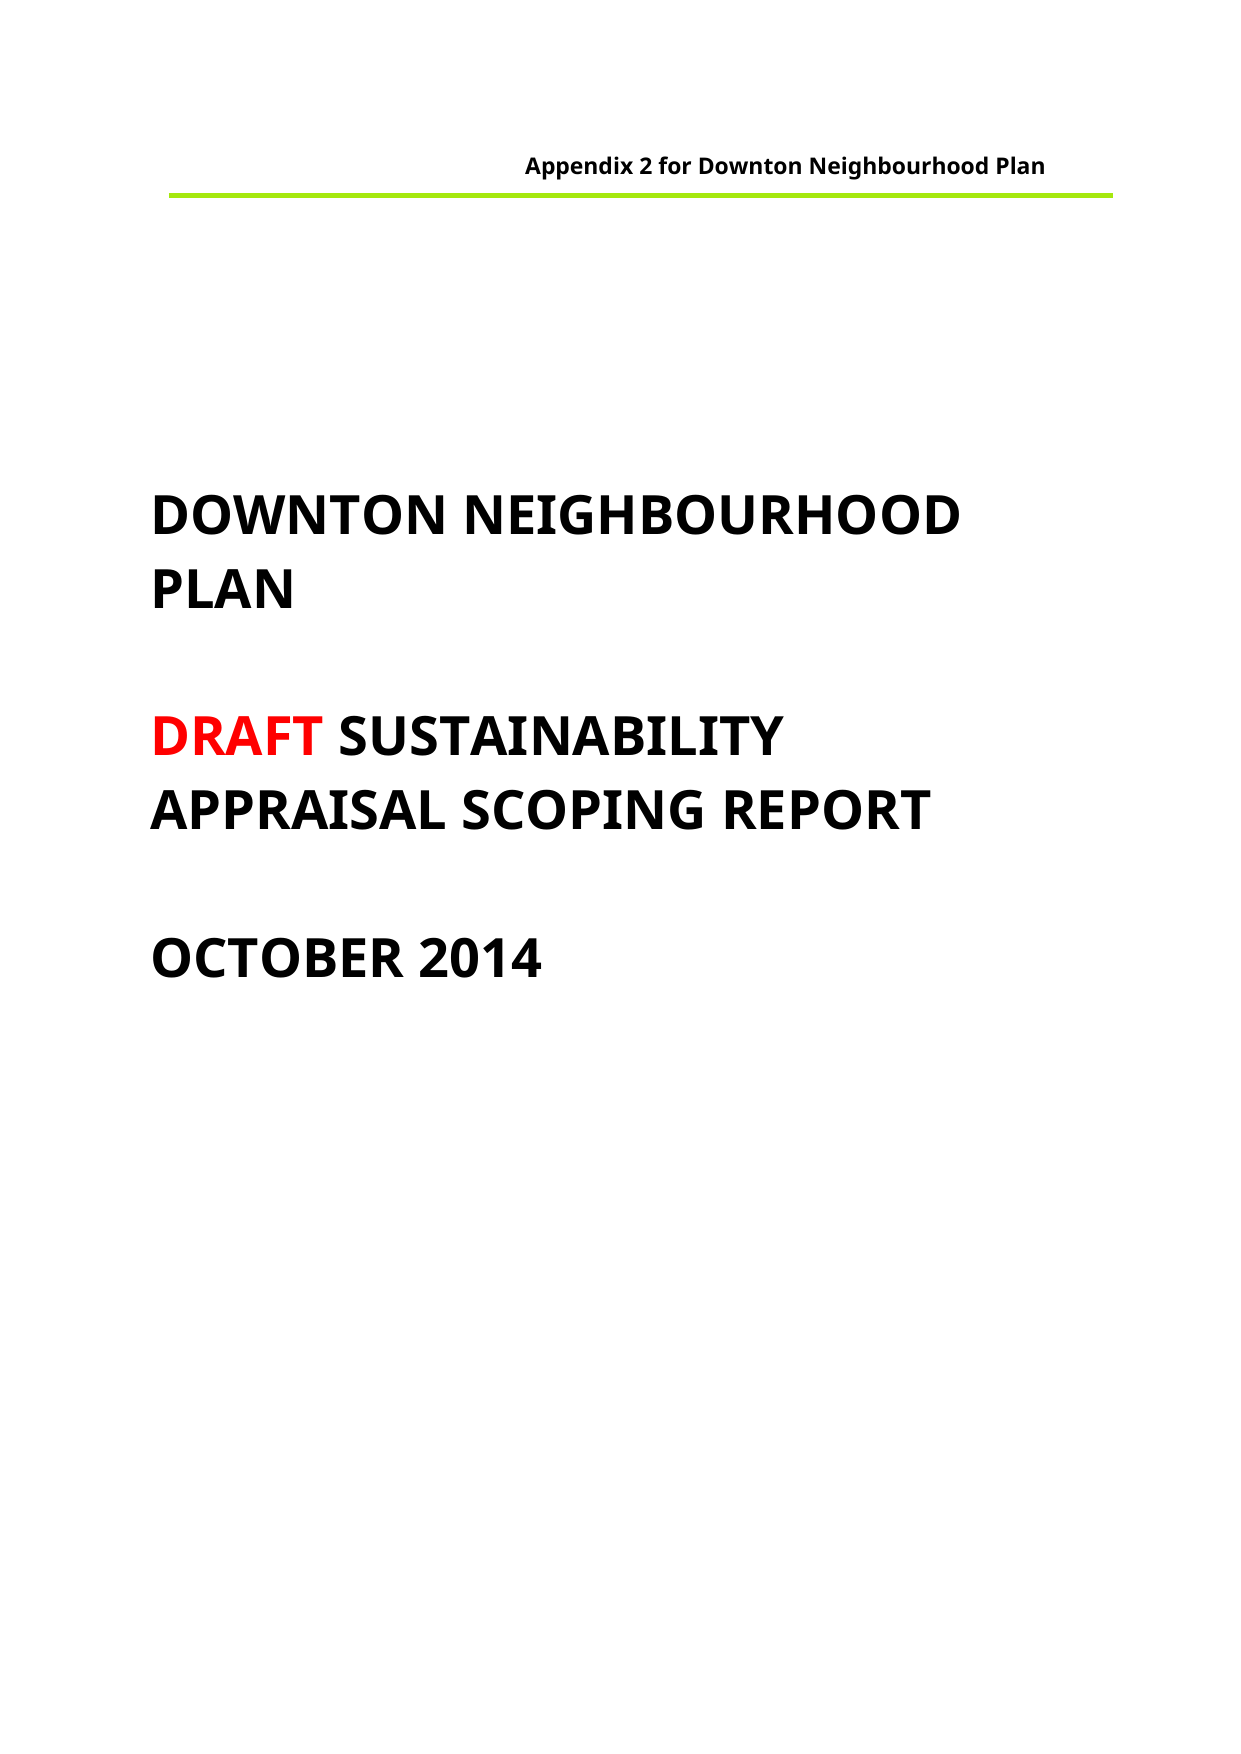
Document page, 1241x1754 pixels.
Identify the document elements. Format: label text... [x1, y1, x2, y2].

text DOWNTON NEIGHBOURHOOD PLAN [150, 477, 1090, 624]
text DRAFT SUSTAINABILITY APPRAISAL SCOPING REPORT [150, 698, 1090, 845]
text Appendix 2 for Downton Neighbourhood Plan [150, 150, 1090, 181]
text OCTOBER 2014 [150, 919, 1090, 993]
